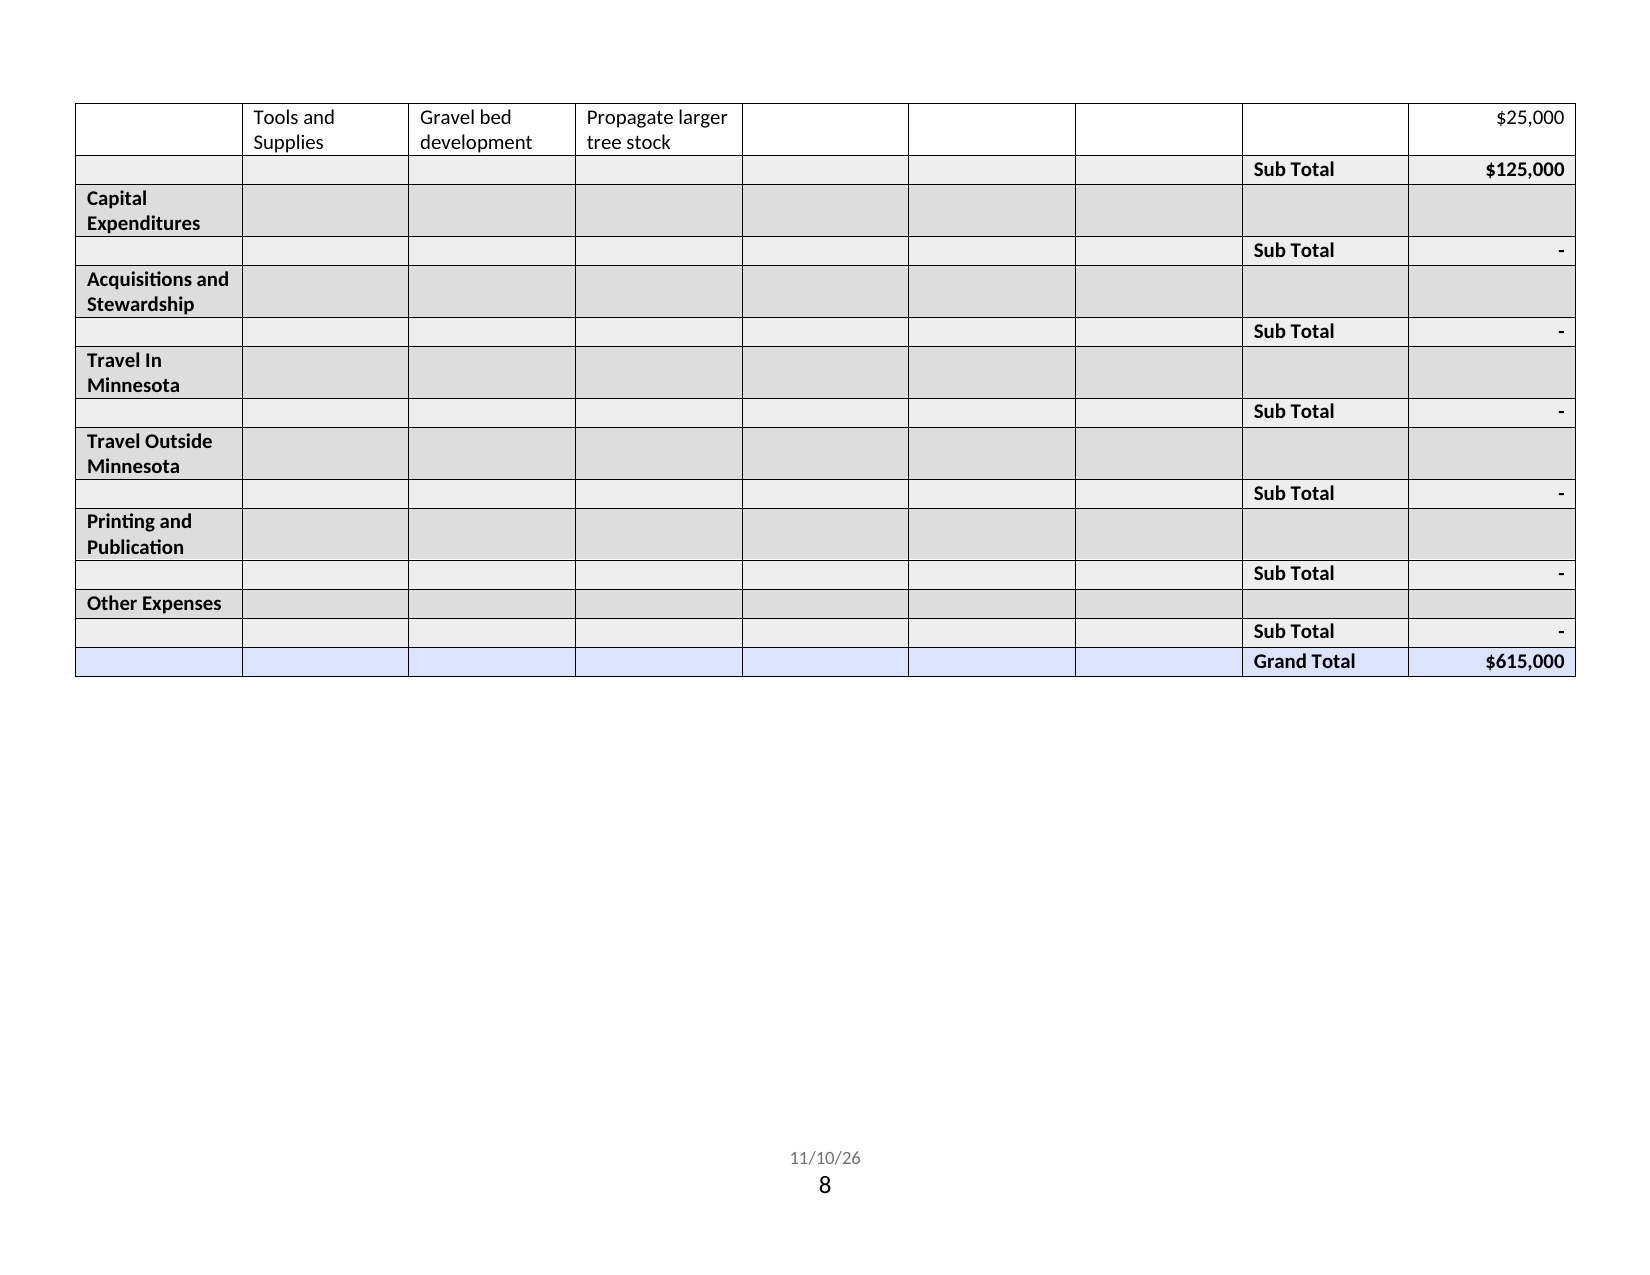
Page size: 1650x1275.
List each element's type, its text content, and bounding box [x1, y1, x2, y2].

table_cell [743, 619, 908, 647]
table_cell [243, 318, 408, 346]
table_cell [576, 156, 742, 184]
table_cell [909, 266, 1075, 317]
table_cell [1409, 590, 1575, 618]
table_cell [909, 648, 1075, 676]
table_cell Tools and Supplies [243, 104, 408, 155]
table_cell Grand Total [1243, 648, 1408, 676]
table_cell [1076, 156, 1242, 184]
table_cell Travel In Minnesota [76, 347, 242, 398]
table_cell [1076, 399, 1242, 427]
table_cell [576, 428, 742, 479]
table_cell [1076, 509, 1242, 559]
table_cell [409, 619, 575, 647]
table_cell [576, 561, 742, 589]
table_cell [76, 104, 242, 155]
table_cell [1076, 185, 1242, 236]
table_cell [409, 480, 575, 508]
table_cell [409, 237, 575, 265]
table_cell [409, 428, 575, 479]
table_cell [409, 266, 575, 317]
table_cell [76, 619, 242, 647]
table_cell [1243, 428, 1408, 479]
table_cell [409, 399, 575, 427]
table_cell [909, 237, 1075, 265]
table_cell [743, 480, 908, 508]
table_cell Propagate larger tree stock [576, 104, 742, 155]
table_cell [743, 266, 908, 317]
table_cell [576, 648, 742, 676]
table_cell [576, 237, 742, 265]
table_cell [76, 480, 242, 508]
table_cell [576, 509, 742, 559]
table_cell [243, 619, 408, 647]
table_cell [1076, 428, 1242, 479]
table_cell [743, 347, 908, 398]
table_cell [1243, 509, 1408, 559]
table_cell [1076, 480, 1242, 508]
table_cell [243, 156, 408, 184]
table_cell [743, 428, 908, 479]
table_cell [243, 590, 408, 618]
table_cell [1076, 561, 1242, 589]
table_cell - [1409, 399, 1575, 427]
table_cell [409, 156, 575, 184]
table_cell [743, 237, 908, 265]
table_cell [909, 399, 1075, 427]
table_cell [576, 266, 742, 317]
table_cell [1076, 590, 1242, 618]
table_cell [76, 156, 242, 184]
table_cell [1076, 648, 1242, 676]
table_cell [1076, 237, 1242, 265]
table_cell $25,000 [1409, 104, 1575, 155]
table_cell [743, 104, 908, 155]
table_cell Sub Total [1243, 399, 1408, 427]
table_cell [576, 590, 742, 618]
table_cell [1076, 266, 1242, 317]
table_cell [909, 619, 1075, 647]
table_cell [1076, 104, 1242, 155]
table_cell [409, 648, 575, 676]
table_cell [909, 104, 1075, 155]
table_cell [76, 399, 242, 427]
table_cell [576, 347, 742, 398]
table_cell [743, 590, 908, 618]
table_cell [243, 480, 408, 508]
table_cell [909, 590, 1075, 618]
table_cell Capital Expenditures [76, 185, 242, 236]
table_cell [76, 237, 242, 265]
table_cell [1409, 428, 1575, 479]
table_cell [1409, 347, 1575, 398]
table_cell [243, 237, 408, 265]
table_cell [1076, 347, 1242, 398]
table_cell [76, 318, 242, 346]
table_cell [1243, 347, 1408, 398]
table_cell [576, 318, 742, 346]
table_cell [243, 428, 408, 479]
table_cell - [1409, 561, 1575, 589]
table_cell $125,000 [1409, 156, 1575, 184]
table_cell Printing and Publication [76, 509, 242, 559]
table_cell Travel Outside Minnesota [76, 428, 242, 479]
table_cell [743, 561, 908, 589]
table_cell [1409, 266, 1575, 317]
table_cell [1409, 185, 1575, 236]
table_cell [1076, 318, 1242, 346]
table_cell [576, 480, 742, 508]
table_cell [909, 509, 1075, 559]
table_cell Acquisitions and Stewardship [76, 266, 242, 317]
table_cell [909, 156, 1075, 184]
table_cell Gravel bed development [409, 104, 575, 155]
table_cell [576, 185, 742, 236]
table_cell [1243, 104, 1408, 155]
table_cell [909, 347, 1075, 398]
table_cell [743, 185, 908, 236]
table_cell [1243, 266, 1408, 317]
table_cell Sub Total [1243, 318, 1408, 346]
table_cell [76, 561, 242, 589]
table_cell [743, 509, 908, 559]
table_cell $615,000 [1409, 648, 1575, 676]
table_cell [243, 561, 408, 589]
table_cell [576, 619, 742, 647]
table_cell [409, 318, 575, 346]
table_cell Sub Total [1243, 237, 1408, 265]
table_cell - [1409, 237, 1575, 265]
table_cell [409, 185, 575, 236]
table_cell [576, 399, 742, 427]
table_cell [1243, 590, 1408, 618]
table_cell Sub Total [1243, 480, 1408, 508]
table_cell [76, 648, 242, 676]
table_cell [243, 185, 408, 236]
table_cell Other Expenses [76, 590, 242, 618]
table_cell [1076, 619, 1242, 647]
table_cell [743, 399, 908, 427]
table_cell [243, 648, 408, 676]
table_cell [743, 648, 908, 676]
table_cell [243, 347, 408, 398]
table_cell [1243, 185, 1408, 236]
table_cell [243, 266, 408, 317]
table_cell [409, 347, 575, 398]
table_cell [909, 480, 1075, 508]
table_cell [909, 185, 1075, 236]
table_cell [243, 399, 408, 427]
table_cell [409, 561, 575, 589]
table_cell [909, 428, 1075, 479]
table_cell [743, 156, 908, 184]
table_cell [1409, 509, 1575, 559]
table_cell [243, 509, 408, 559]
table_cell Sub Total [1243, 561, 1408, 589]
table_cell [409, 590, 575, 618]
table_cell - [1409, 318, 1575, 346]
table_cell Sub Total [1243, 156, 1408, 184]
table_cell [743, 318, 908, 346]
table_cell [909, 318, 1075, 346]
table_cell - [1409, 480, 1575, 508]
table_cell [409, 509, 575, 559]
table_cell - [1409, 619, 1575, 647]
table_cell [909, 561, 1075, 589]
table_cell Sub Total [1243, 619, 1408, 647]
